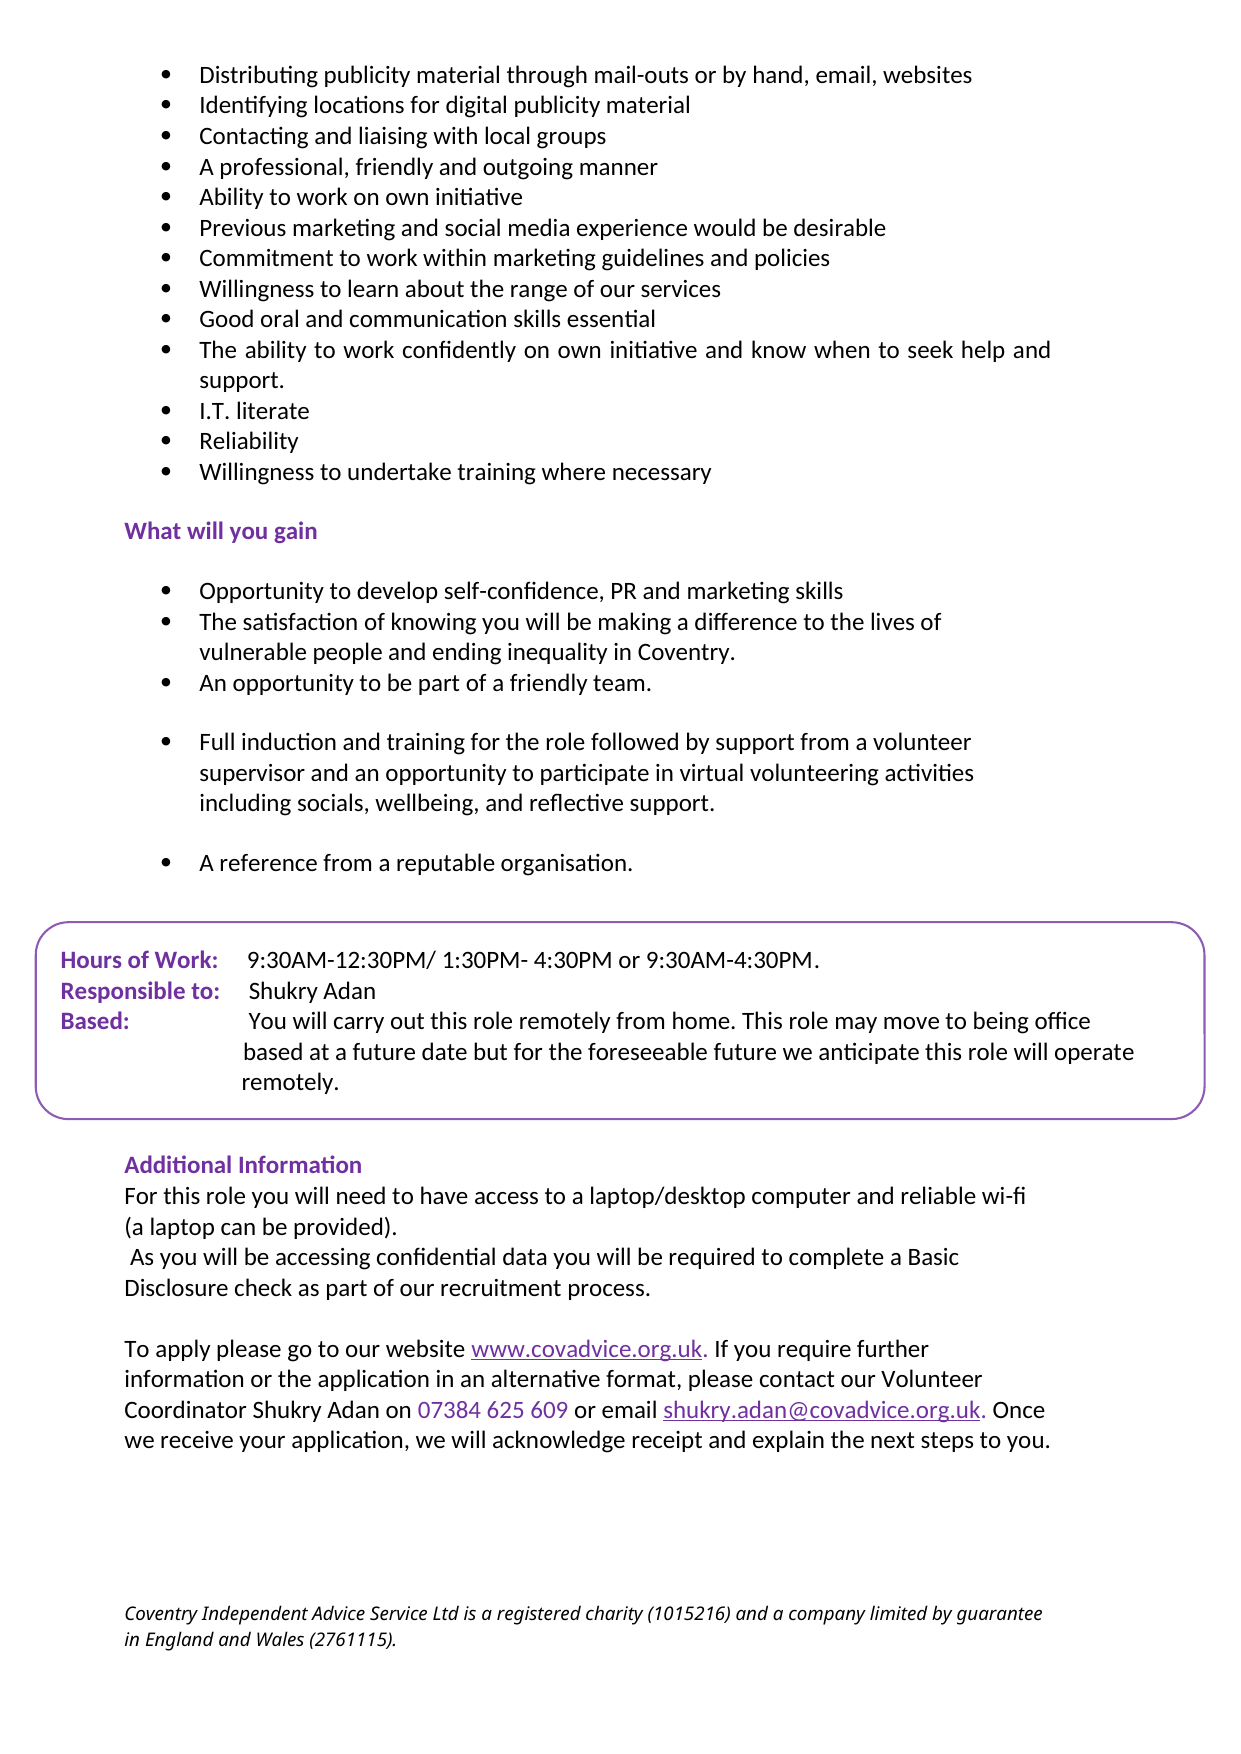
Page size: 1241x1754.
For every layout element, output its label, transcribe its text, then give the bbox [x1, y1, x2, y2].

list Identifying locations for digital publicity material [162, 89, 1053, 120]
text (a laptop can be provided). [124, 1211, 1053, 1241]
text For this role you will need to have access to a laptop/desktop computer and reliable wi-fi [124, 1180, 1053, 1211]
list The ability to work confidently on own initiative and know when to seek help and support. [162, 334, 1053, 395]
list Previous marketing and social media experience would be desirable [162, 212, 1053, 242]
list I.T. literate [162, 395, 1053, 425]
list The satisfaction of knowing you will be making a difference to the lives of vulnerable people and ending inequality in Coventry. [162, 606, 1053, 667]
text As you will be accessing confidential data you will be required to complete a Basic Disclosure check as part of our recruitment process. [124, 1241, 1053, 1302]
list Willingness to learn about the range of our services [162, 273, 1053, 303]
list Full induction and training for the role followed by support from a volunteer supervisor and an opportunity to participate in virtual volunteering activities including socials, wellbeing, and reflective support. [162, 726, 1053, 818]
list A professional, friendly and outgoing manner [162, 151, 1053, 181]
list Contacting and liaising with local groups [162, 120, 1053, 151]
list Reliability [162, 425, 1053, 456]
text Additional Information [124, 1150, 1053, 1180]
list Commitment to work within marketing guidelines and policies [162, 242, 1053, 273]
list Ability to work on own initiative [162, 181, 1053, 212]
text What will you gain [124, 516, 1053, 546]
list An opportunity to be part of a friendly team. [162, 667, 1053, 697]
text To apply please go to our website www.covadvice.org.uk. If you require further information or the application in an alternative format, please contact our Volunteer Coordinator Shukry Adan on 07384 625 609 or email shukry.adan@covadvice.org.uk. Once we receive your application, we will acknowledge receipt and explain the next steps to you. [124, 1333, 1053, 1455]
list Distributing publicity material through mail-outs or by hand, email, websites [162, 59, 1053, 89]
list Opportunity to develop self-confidence, PR and marketing skills [162, 575, 1053, 606]
list Willingness to undertake training where necessary [162, 456, 1053, 486]
list Good oral and communication skills essential [162, 303, 1053, 334]
list A reference from a reputable organisation. [162, 847, 1053, 878]
